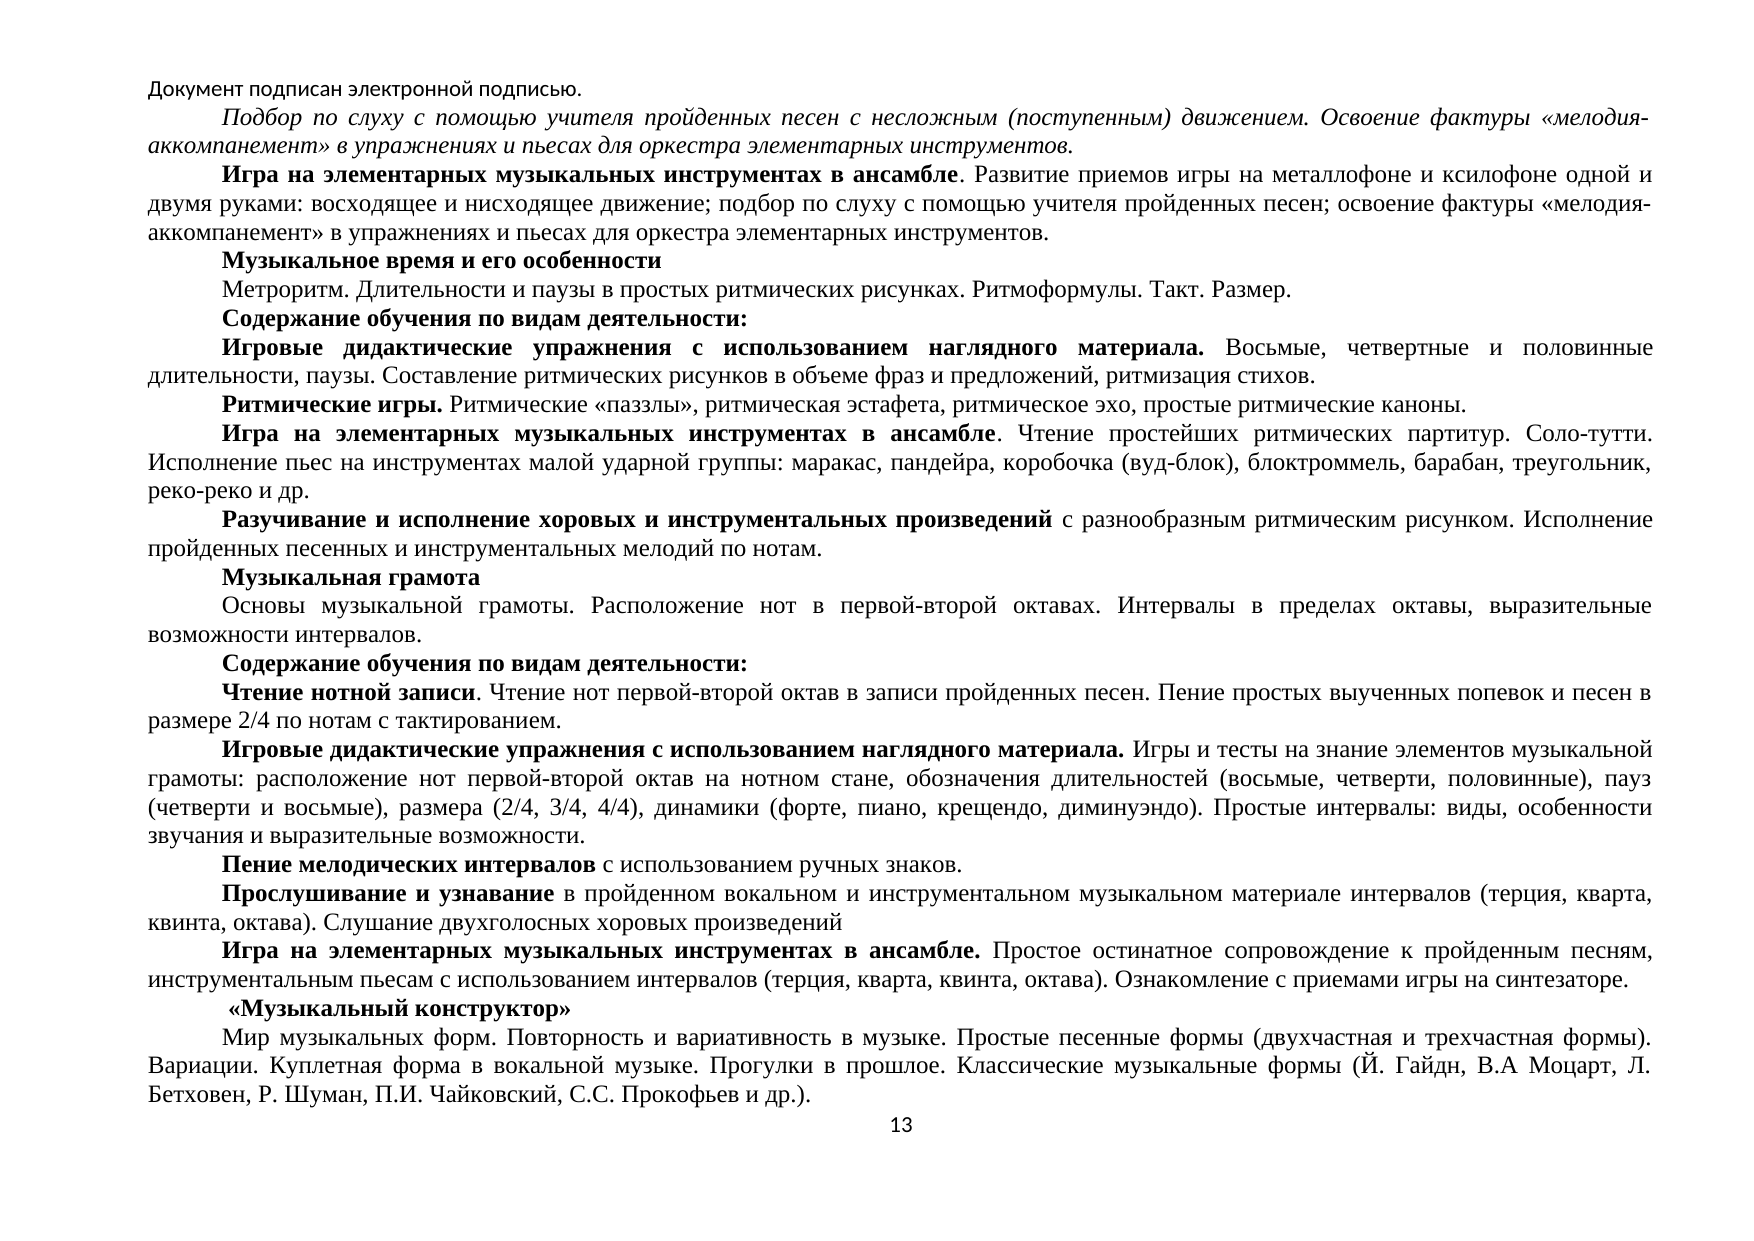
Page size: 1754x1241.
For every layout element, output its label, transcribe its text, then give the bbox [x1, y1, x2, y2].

text Разучивание и исполнение хоровых и инструментальных произведений с разнообразным ритмическим рисунком. Исполнение пройденных песенных и инструментальных мелодий по нотам. [148, 504, 1654, 562]
text Мир музыкальных форм. Повторность и вариативность в музыке. Простые песенные формы (двухчастная и трехчастная формы). Вариации. Куплетная форма в вокальной музыке. Прогулки в прошлое. Классические музыкальные формы (Й. Гайдн, В.А Моцарт, Л. Бетховен, Р. Шуман, П.И. Чайковский, С.С. Прокофьев и др.). [148, 1022, 1654, 1108]
text Содержание обучения по видам деятельности: [148, 303, 1654, 332]
text Основы музыкальной грамоты. Расположение нот в первой-второй октавах. Интервалы в пределах октавы, выразительные возможности интервалов. [148, 591, 1654, 648]
text Прослушивание и узнавание в пройденном вокальном и инструментальном музыкальном материале интервалов (терция, кварта, квинта, октава). Слушание двухголосных хоровых произведений [148, 878, 1654, 936]
text Содержание обучения по видам деятельности: [148, 648, 1654, 677]
text Игровые дидактические упражнения с использованием наглядного материала. Игры и тесты на знание элементов музыкальной грамоты: расположение нот первой-второй октав на нотном стане, обозначения длительностей (восьмые, четверти, половинные), пауз (четверти и восьмые), размера (2/4, 3/4, 4/4), динамики (форте, пиано, крещендо, диминуэндо). Простые интервалы: виды, особенности звучания и выразительные возможности. [148, 734, 1654, 849]
text Музыкальное время и его особенности [148, 246, 1654, 274]
text Игра на элементарных музыкальных инструментах в ансамбле. Чтение простейших ритмических партитур. Соло-тутти. Исполнение пьес на инструментах малой ударной группы: маракас, пандейра, коробочка (вуд-блок), блоктроммель, барабан, треугольник, реко-реко и др. [148, 418, 1654, 504]
text Музыкальная грамота [148, 562, 1654, 591]
text Метроритм. Длительности и паузы в простых ритмических рисунках. Ритмоформулы. Такт. Размер. [148, 274, 1654, 303]
text «Музыкальный конструктор» [148, 993, 1654, 1022]
text Игра на элементарных музыкальных инструментах в ансамбле. Простое остинатное сопровождение к пройденным песням, инструментальным пьесам с использованием интервалов (терция, кварта, квинта, октава). Ознакомление с приемами игры на синтезаторе. [148, 936, 1654, 993]
text Пение мелодических интервалов с использованием ручных знаков. [148, 849, 1654, 878]
text Подбор по слуху с помощью учителя пройденных песен с несложным (поступенным) движением. Освоение фактуры «мелодия-аккомпанемент» в упражнениях и пьесах для оркестра элементарных инструментов. [148, 102, 1654, 159]
text Игра на элементарных музыкальных инструментах в ансамбле. Развитие приемов игры на металлофоне и ксилофоне одной и двумя руками: восходящее и нисходящее движение; подбор по слуху с помощью учителя пройденных песен; освоение фактуры «мелодия-аккомпанемент» в упражнениях и пьесах для оркестра элементарных инструментов. [148, 159, 1654, 246]
text Чтение нотной записи. Чтение нот первой-второй октав в записи пройденных песен. Пение простых выученных попевок и песен в размере 2/4 по нотам с тактированием. [148, 677, 1654, 734]
text Игровые дидактические упражнения с использованием наглядного материала. Восьмые, четвертные и половинные длительности, паузы. Составление ритмических рисунков в объеме фраз и предложений, ритмизация стихов. [148, 332, 1654, 389]
text Ритмические игры. Ритмические «паззлы», ритмическая эстафета, ритмическое эхо, простые ритмические каноны. [148, 389, 1654, 418]
